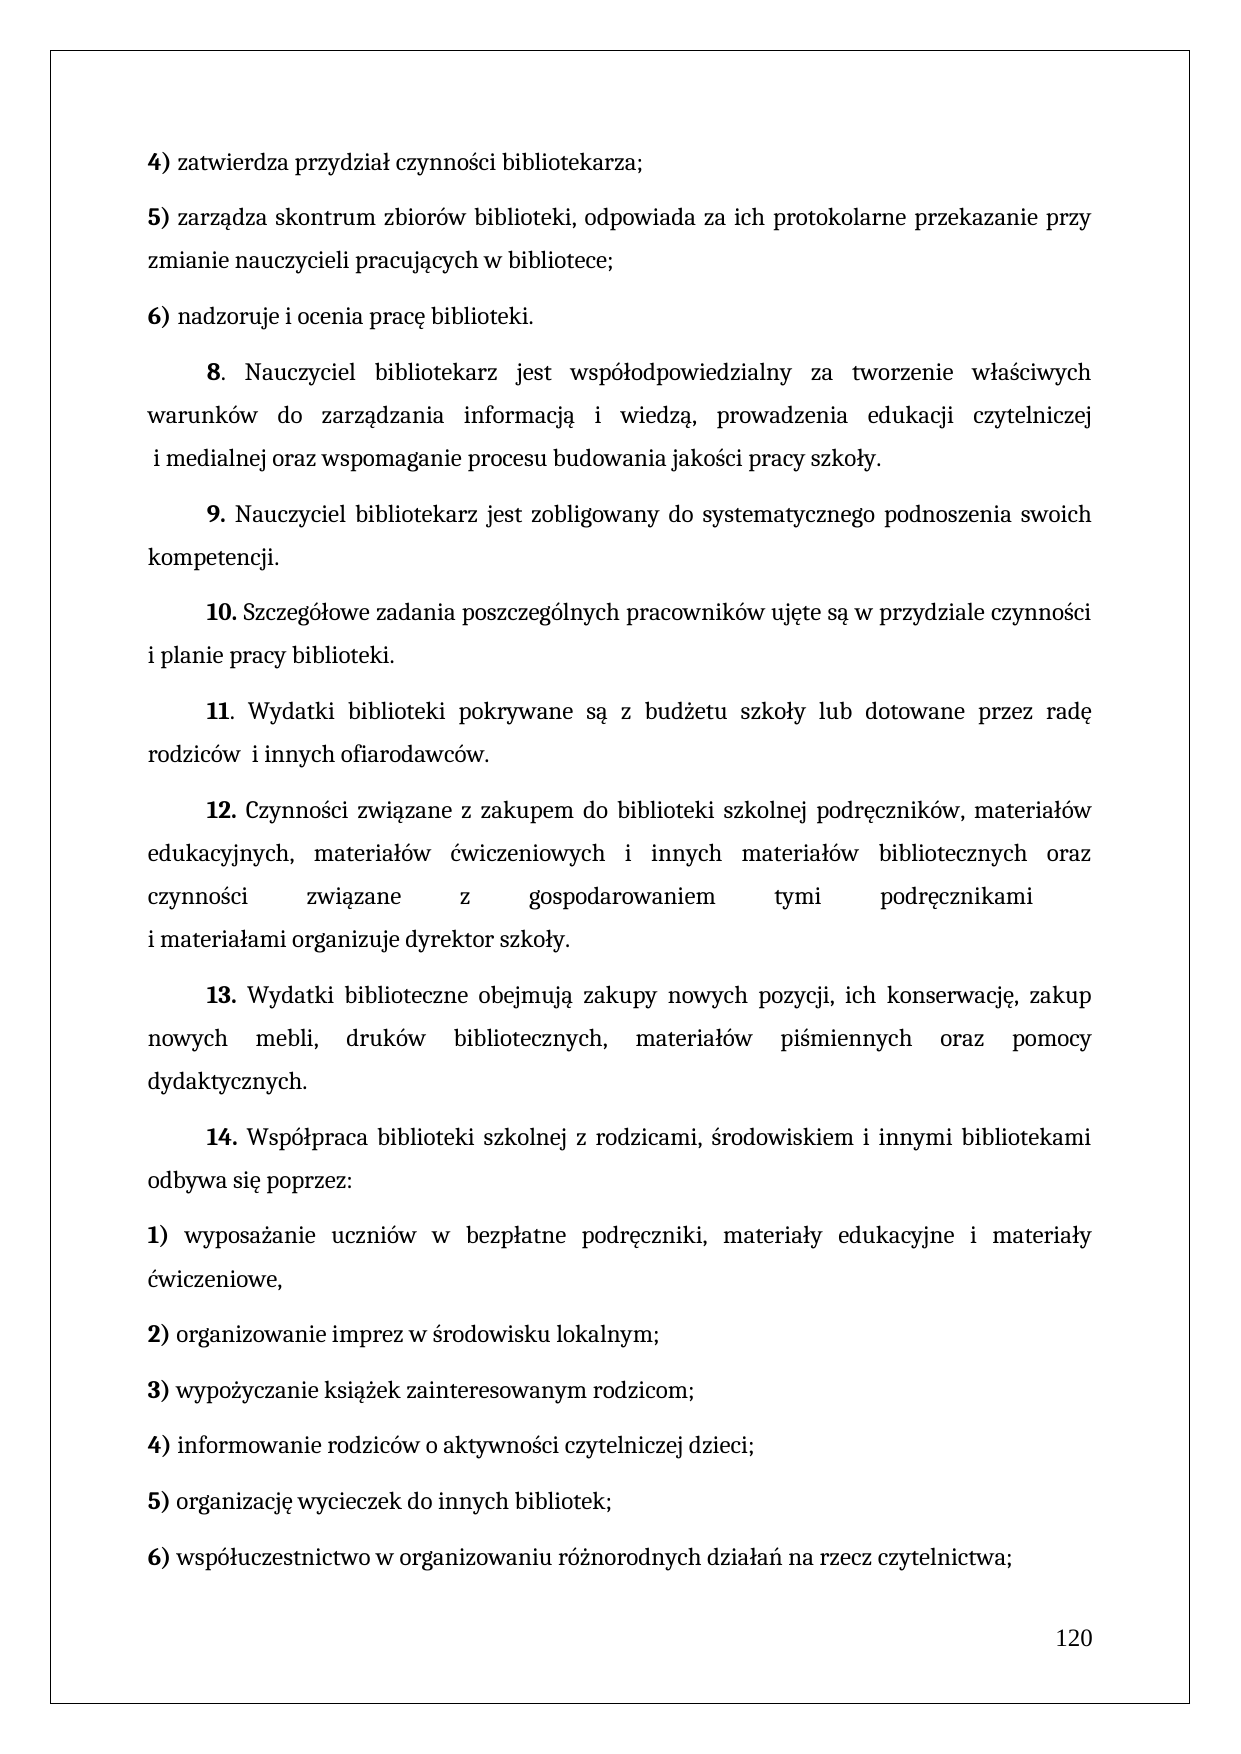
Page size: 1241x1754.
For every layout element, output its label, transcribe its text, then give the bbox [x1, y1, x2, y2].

text 2) organizowanie imprez w środowisku lokalnym; [148, 1320, 1093, 1349]
list zarządza skontrum zbiorów biblioteki, odpowiada za ich protokolarne przekazanie przy zmianie nauczycieli pracujących w bibliotece; [148, 203, 1093, 275]
text 8. Nauczyciel bibliotekarz jest współodpowiedzialny za tworzenie właściwych warunków do zarządzania informacją i wiedzą, prowadzenia edukacji czytelniczej i medialnej oraz wspomaganie procesu budowania jakości pracy szkoły. [148, 358, 1093, 473]
text 5) organizację wycieczek do innych bibliotek; [148, 1487, 1093, 1516]
text 11. Wydatki biblioteki pokrywane są z budżetu szkoły lub dotowane przez radę rodziców i innych ofiarodawców. [148, 697, 1093, 769]
text 14. Współpraca biblioteki szkolnej z rodzicami, środowiskiem i innymi bibliotekami odbywa się poprzez: [148, 1123, 1093, 1194]
text 12. Czynności związane z zakupem do biblioteki szkolnej podręczników, materiałów edukacyjnych, materiałów ćwiczeniowych i innych materiałów bibliotecznych oraz czynności związane z gospodarowaniem tymi podręcznikami i materiałami organizuje dyrektor szkoły. [148, 796, 1093, 954]
text 6) współuczestnictwo w organizowaniu różnorodnych działań na rzecz czytelnictwa; [148, 1543, 1093, 1571]
text 9. Nauczyciel bibliotekarz jest zobligowany do systematycznego podnoszenia swoich kompetencji. [148, 499, 1093, 571]
text 10. Szczegółowe zadania poszczególnych pracowników ujęte są w przydziale czynności i planie pracy biblioteki. [148, 598, 1093, 670]
list zatwierdza przydział czynności bibliotekarza; [148, 148, 1093, 176]
text 1) wyposażanie uczniów w bezpłatne podręczniki, materiały edukacyjne i materiały ćwiczeniowe, [148, 1221, 1093, 1293]
list nadzoruje i ocenia pracę biblioteki. [148, 302, 1093, 331]
text 4) informowanie rodziców o aktywności czytelniczej dzieci; [148, 1431, 1093, 1460]
text 3) wypożyczanie książek zainteresowanym rodzicom; [148, 1376, 1093, 1404]
text 13. Wydatki biblioteczne obejmują zakupy nowych pozycji, ich konserwację, zakup nowych mebli, druków bibliotecznych, materiałów piśmiennych oraz pomocy dydaktycznych. [148, 981, 1093, 1096]
